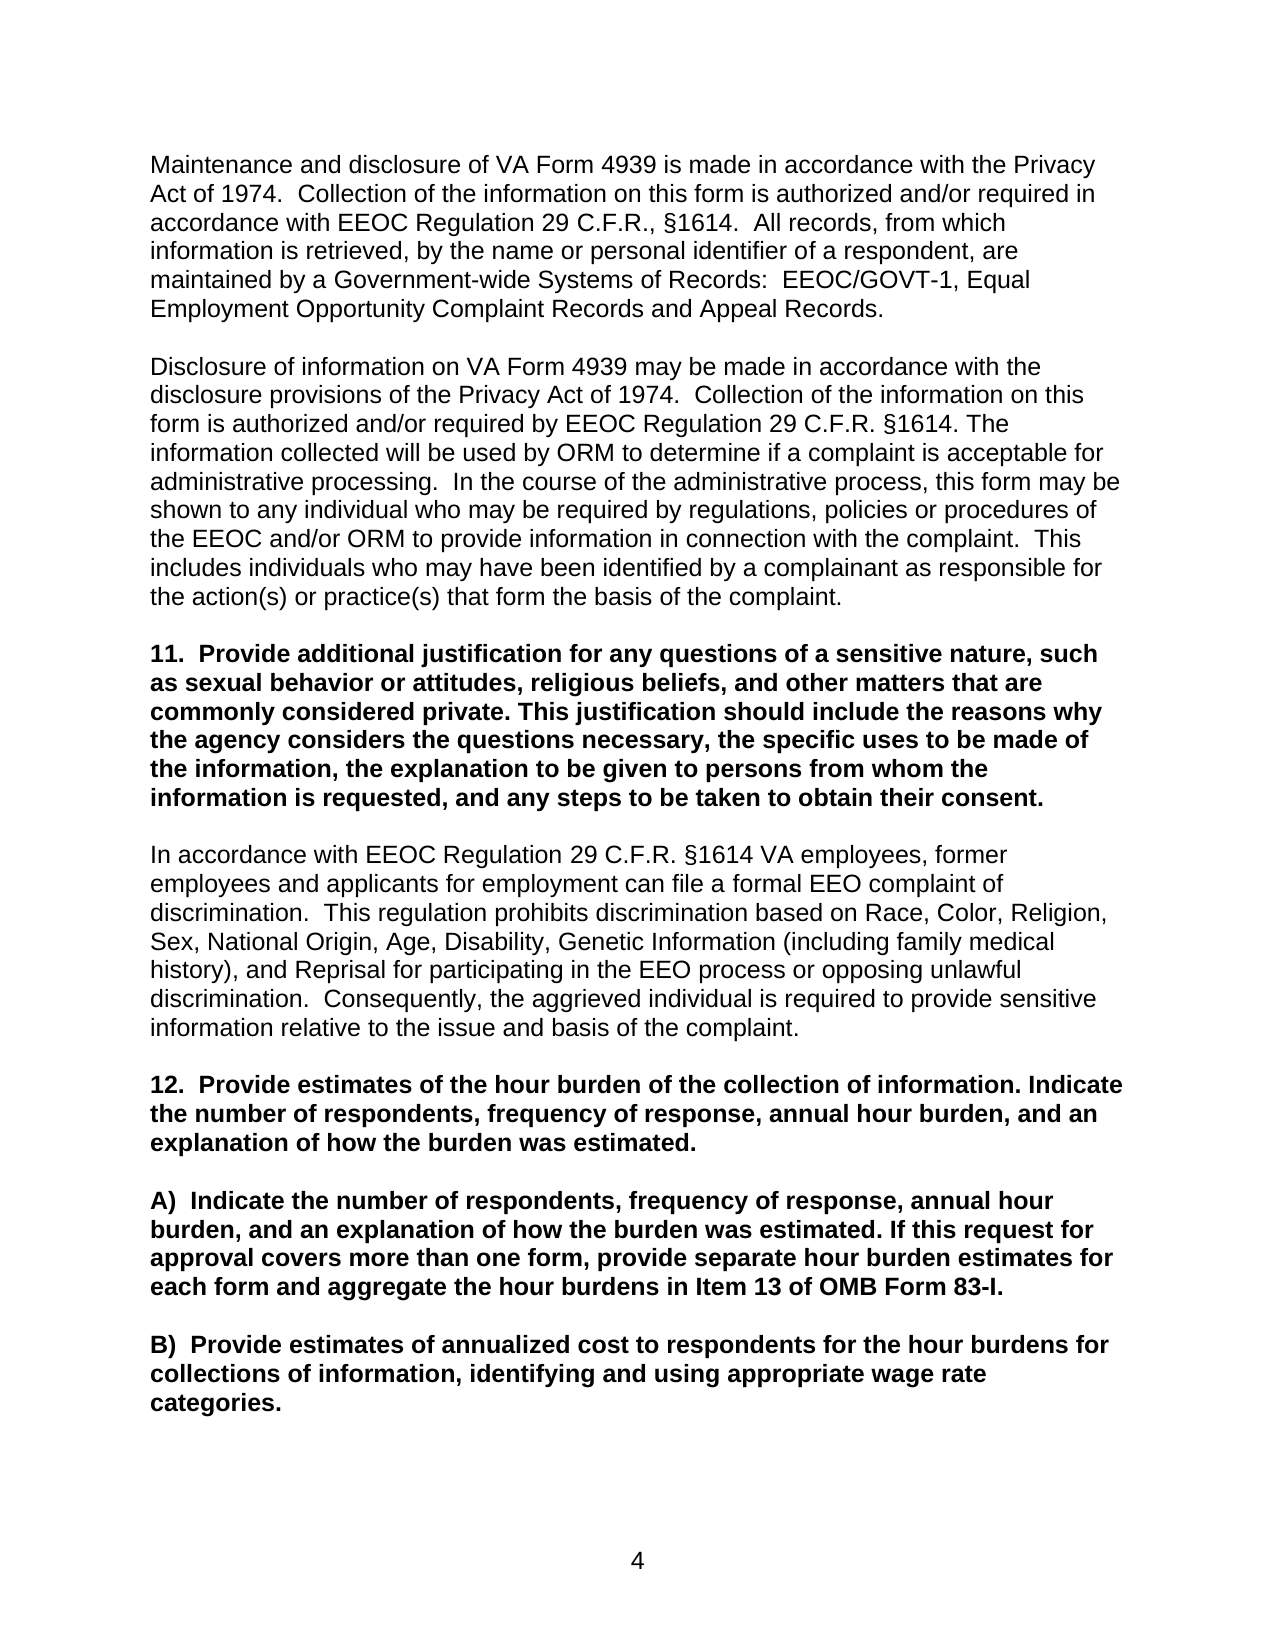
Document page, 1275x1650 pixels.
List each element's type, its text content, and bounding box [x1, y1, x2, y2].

text 11. Provide additional justification for any questions of a sensitive nature, such as sexual behavior or attitudes, religious beliefs, and other matters that are commonly considered private. This justification should include the reasons why the agency considers the questions necessary, the specific uses to be made of the information, the explanation to be given to persons from whom the information is requested, and any steps to be taken to obtain their consent. [150, 639, 1125, 812]
text A) Indicate the number of respondents, frequency of response, annual hour burden, and an explanation of how the burden was estimated. If this request for approval covers more than one form, provide separate hour burden estimates for each form and aggregate the hour burdens in Item 13 of OMB Form 83-I. [150, 1186, 1125, 1301]
text Maintenance and disclosure of VA Form 4939 is made in accordance with the Privacy Act of 1974. Collection of the information on this form is authorized and/or required in accordance with EEOC Regulation 29 C.F.R., §1614. All records, from which information is retrieved, by the name or personal identifier of a respondent, are maintained by a Government-wide Systems of Records: EEOC/GOVT-1, Equal Employment Opportunity Complaint Records and Appeal Records. [150, 150, 1125, 322]
text Disclosure of information on VA Form 4939 may be made in accordance with the disclosure provisions of the Privacy Act of 1974. Collection of the information on this form is authorized and/or required by EEOC Regulation 29 C.F.R. §1614. The information collected will be used by ORM to determine if a complaint is acceptable for administrative processing. In the course of the administrative process, this form may be shown to any individual who may be required by regulations, policies or procedures of the EEOC and/or ORM to provide information in connection with the complaint. This includes individuals who may have been identified by a complainant as responsible for the action(s) or practice(s) that form the basis of the complaint. [150, 352, 1125, 610]
text In accordance with EEOC Regulation 29 C.F.R. §1614 VA employees, former employees and applicants for employment can file a formal EEO complaint of discrimination. This regulation prohibits discrimination based on Race, Color, Religion, Sex, National Origin, Age, Disability, Genetic Information (including family medical history), and Reprisal for participating in the EEO process or opposing unlawful discrimination. Consequently, the aggrieved individual is required to provide sensitive information relative to the issue and basis of the complaint. [150, 840, 1125, 1042]
text B) Provide estimates of annualized cost to respondents for the hour burdens for collections of information, identifying and using appropriate wage rate categories. [150, 1330, 1125, 1416]
text 12. Provide estimates of the hour burden of the collection of information. Indicate the number of respondents, frequency of response, annual hour burden, and an explanation of how the burden was estimated. [150, 1070, 1125, 1157]
